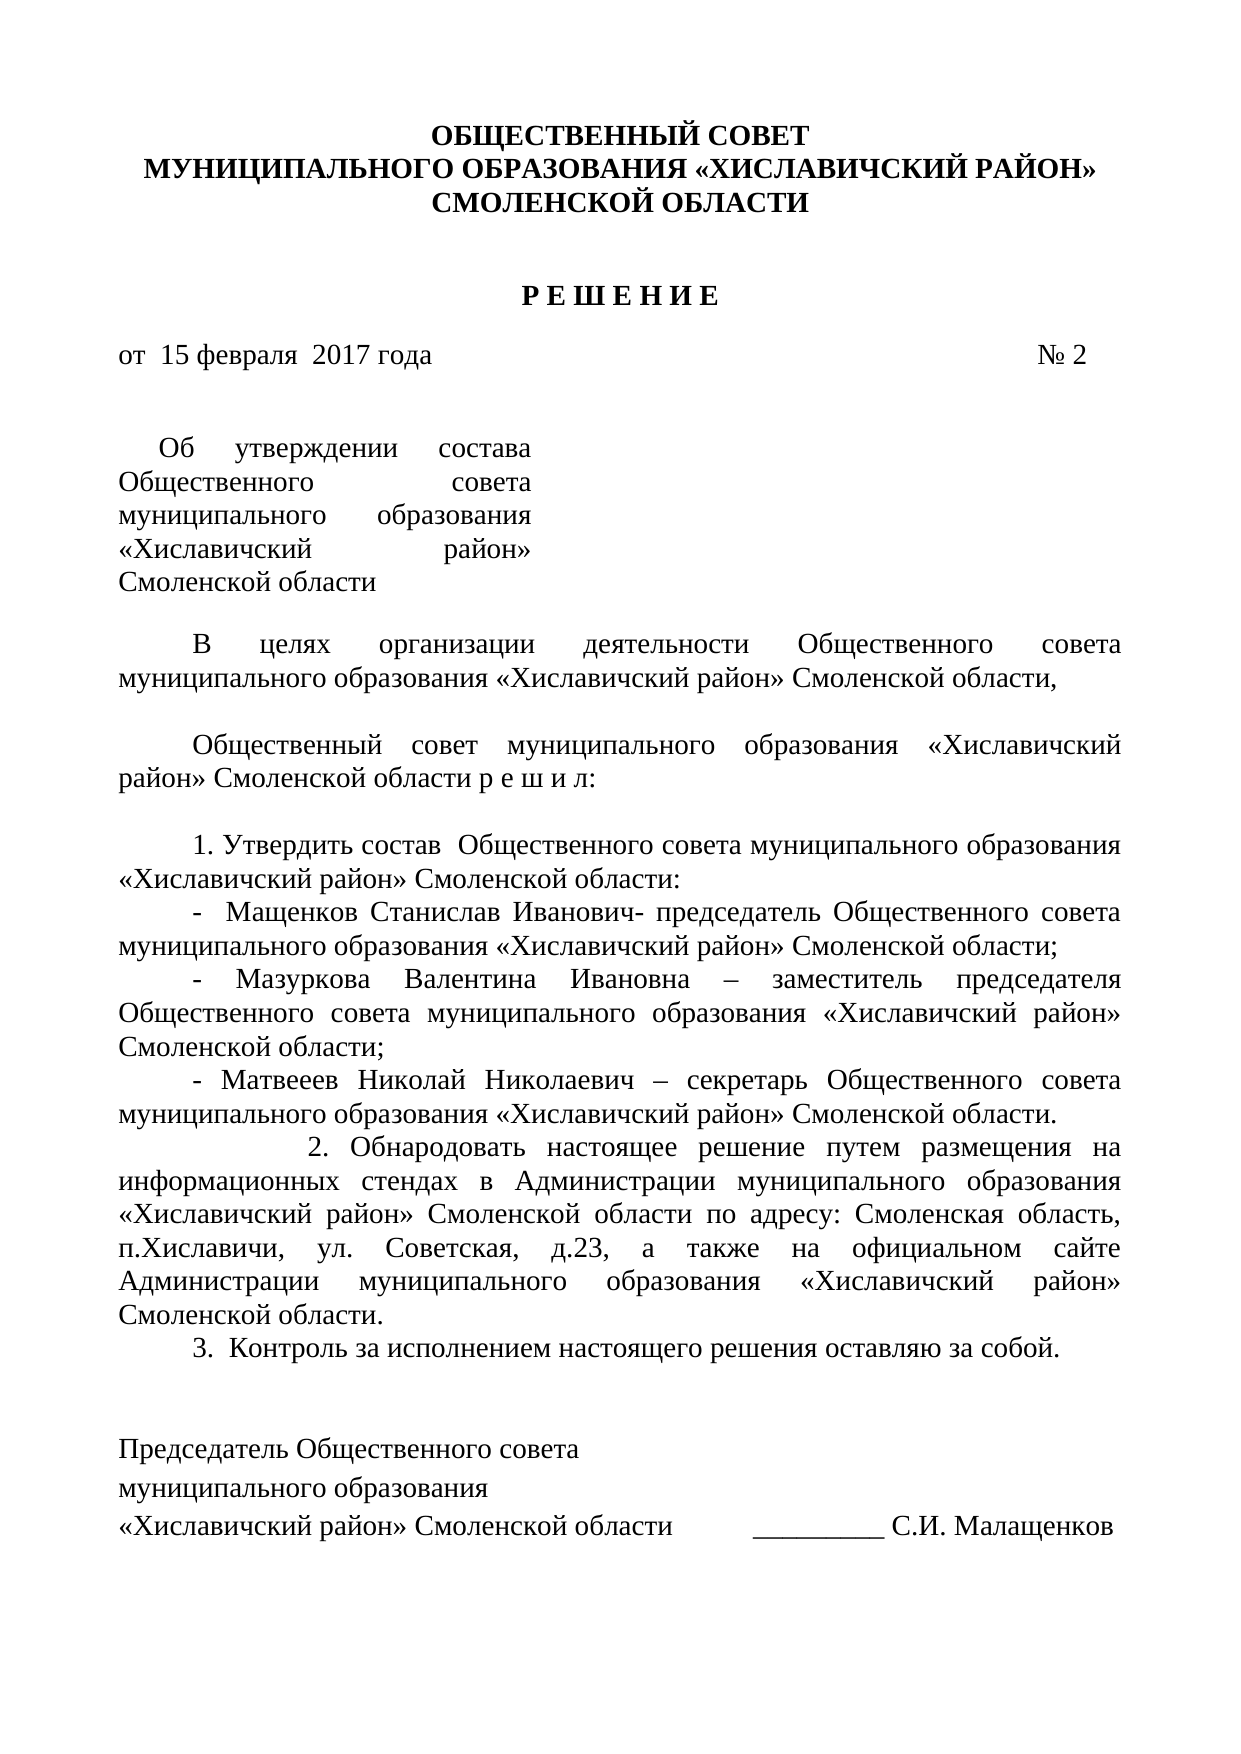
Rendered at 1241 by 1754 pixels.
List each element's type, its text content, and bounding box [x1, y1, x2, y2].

text МУНИЦИПАЛЬНОГО ОБРАЗОВАНИЯ «ХИСЛАВИЧСКИЙ РАЙОН» [118, 152, 1122, 185]
text от 15 февраля 2017 года № 2 [118, 337, 1122, 371]
text В целях организации деятельности Общественного совета муниципального образования «Хиславичский район» Смоленской области, [118, 626, 1122, 693]
text Общественный совет муниципального образования «Хиславичский район» Смоленской области р е ш и л: [118, 727, 1122, 794]
text Р Е Ш Е Н И Е [118, 278, 1122, 312]
text 1. Утвердить состав Общественного совета муниципального образования «Хиславичский район» Смоленской области: [118, 827, 1122, 894]
text Об утверждении состава Общественного совета муниципального образования «Хиславичский район» Смоленской области [118, 430, 531, 598]
text - Мащенков Станислав Иванович- председатель Общественного совета муниципального образования «Хиславичский район» Смоленской области; [118, 894, 1122, 962]
text Председатель Общественного совета [118, 1431, 1122, 1465]
text «Хиславичский район» Смоленской области _________ С.И. Малащенков [118, 1508, 1122, 1542]
text 3. Контроль за исполнением настоящего решения оставляю за собой. [118, 1331, 1122, 1364]
text муниципального образования [118, 1470, 1122, 1503]
text ОБЩЕСТВЕННЫЙ СОВЕТ [118, 118, 1122, 152]
text - Мазуркова Валентина Ивановна – заместитель председателя Общественного совета муниципального образования «Хиславичский район» Смоленской области; [118, 962, 1122, 1062]
text 2. Обнародовать настоящее решение путем размещения на информационных стендах в Администрации муниципального образования «Хиславичский район» Смоленской области по адресу: Смоленская область, п.Хиславичи, ул. Советская, д.23, а также на официальном сайте Администрации муниципального образования «Хиславичский район» Смоленской области. [118, 1129, 1122, 1331]
text СМОЛЕНСКОЙ ОБЛАСТИ [118, 185, 1122, 219]
text - Матвееев Николай Николаевич – секретарь Общественного совета муниципального образования «Хиславичский район» Смоленской области. [118, 1062, 1122, 1129]
